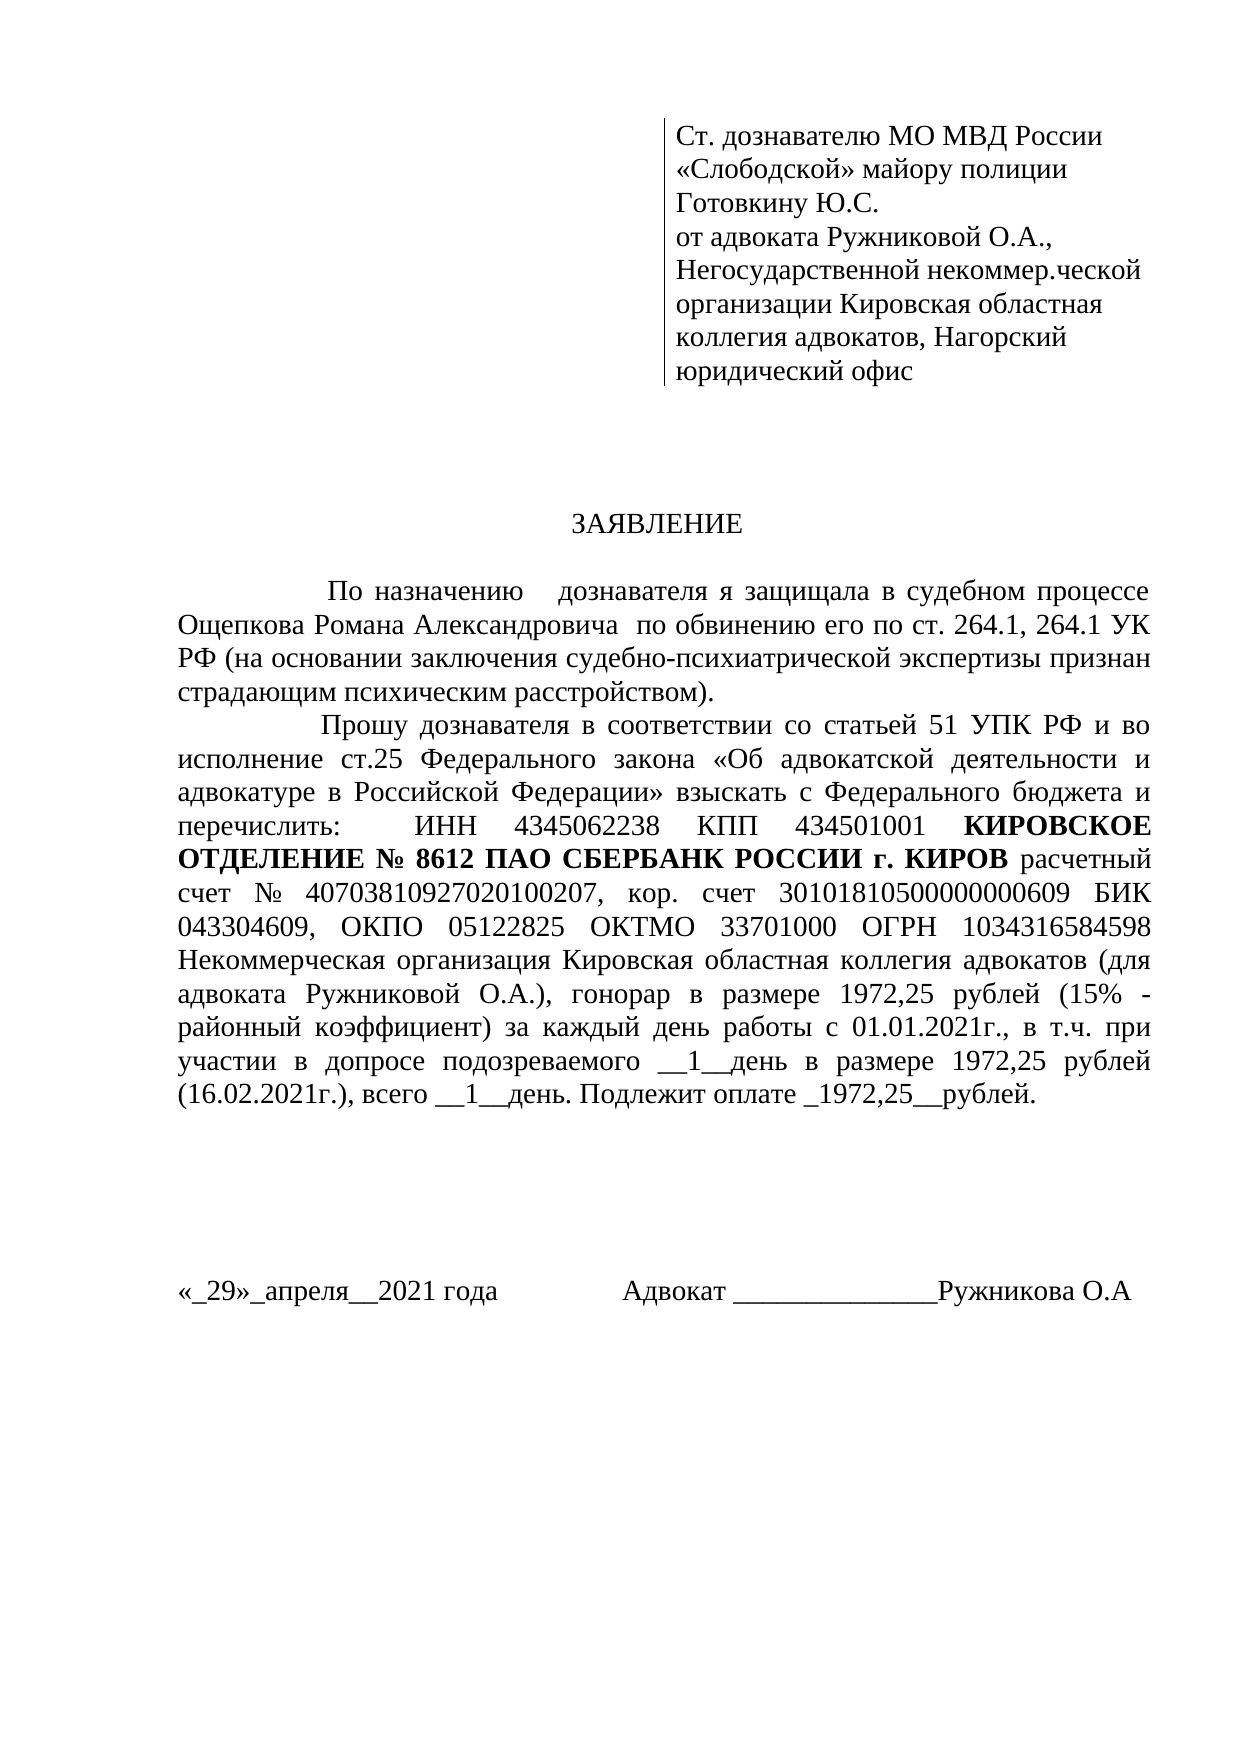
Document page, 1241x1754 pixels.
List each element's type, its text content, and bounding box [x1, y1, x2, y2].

table_header Ст. дознавателю МО МВД России «Слободской» майору полиции Готовкину Ю.С. от адвоката Ружниковой О.А., Негосударственной некоммер.ческой организации Кировская областная коллегия адвокатов, Нагорский юридический офис [665, 118, 1163, 386]
text Прошу дознавателя в соответствии со статьей 51 УПК РФ и во исполнение ст.25 Федерального закона «Об адвокатской деятельности и адвокатуре в Российской Федерации» взыскать с Федерального бюджета и перечислить: ИНН 4345062238 КПП 434501001 КИРОВСКОЕ ОТДЕЛЕНИЕ № 8612 ПАО СБЕРБАНК РОССИИ г. КИРОВ расчетный счет № 40703810927020100207, кор. счет 30101810500000000609 БИК 043304609, ОКПО 05122825 ОКТМО 33701000 ОГРН 1034316584598 Некоммерческая организация Кировская областная коллегия адвокатов (для адвоката Ружниковой О.А.), гонорар в размере 1972,25 рублей (15% - районный коэффициент) за каждый день работы с 01.01.2021г., в т.ч. при участии в допросе подозреваемого __1__день в размере 1972,25 рублей (16.02.2021г.), всего __1__день. Подлежит оплате _1972,25__рублей. [177, 707, 1152, 1110]
text ЗАЯВЛЕНИЕ [177, 506, 1152, 540]
text «_29»_апреля__2021 года Адвокат ______________Ружникова О.А [177, 1273, 1152, 1306]
text По назначению дознавателя я защищала в судебном процессе Ощепкова Романа Александровича по обвинению его по ст. 264.1, 264.1 УК РФ (на основании заключения судебно-психиатрической экспертизы признан страдающим психическим расстройством). [177, 573, 1152, 707]
